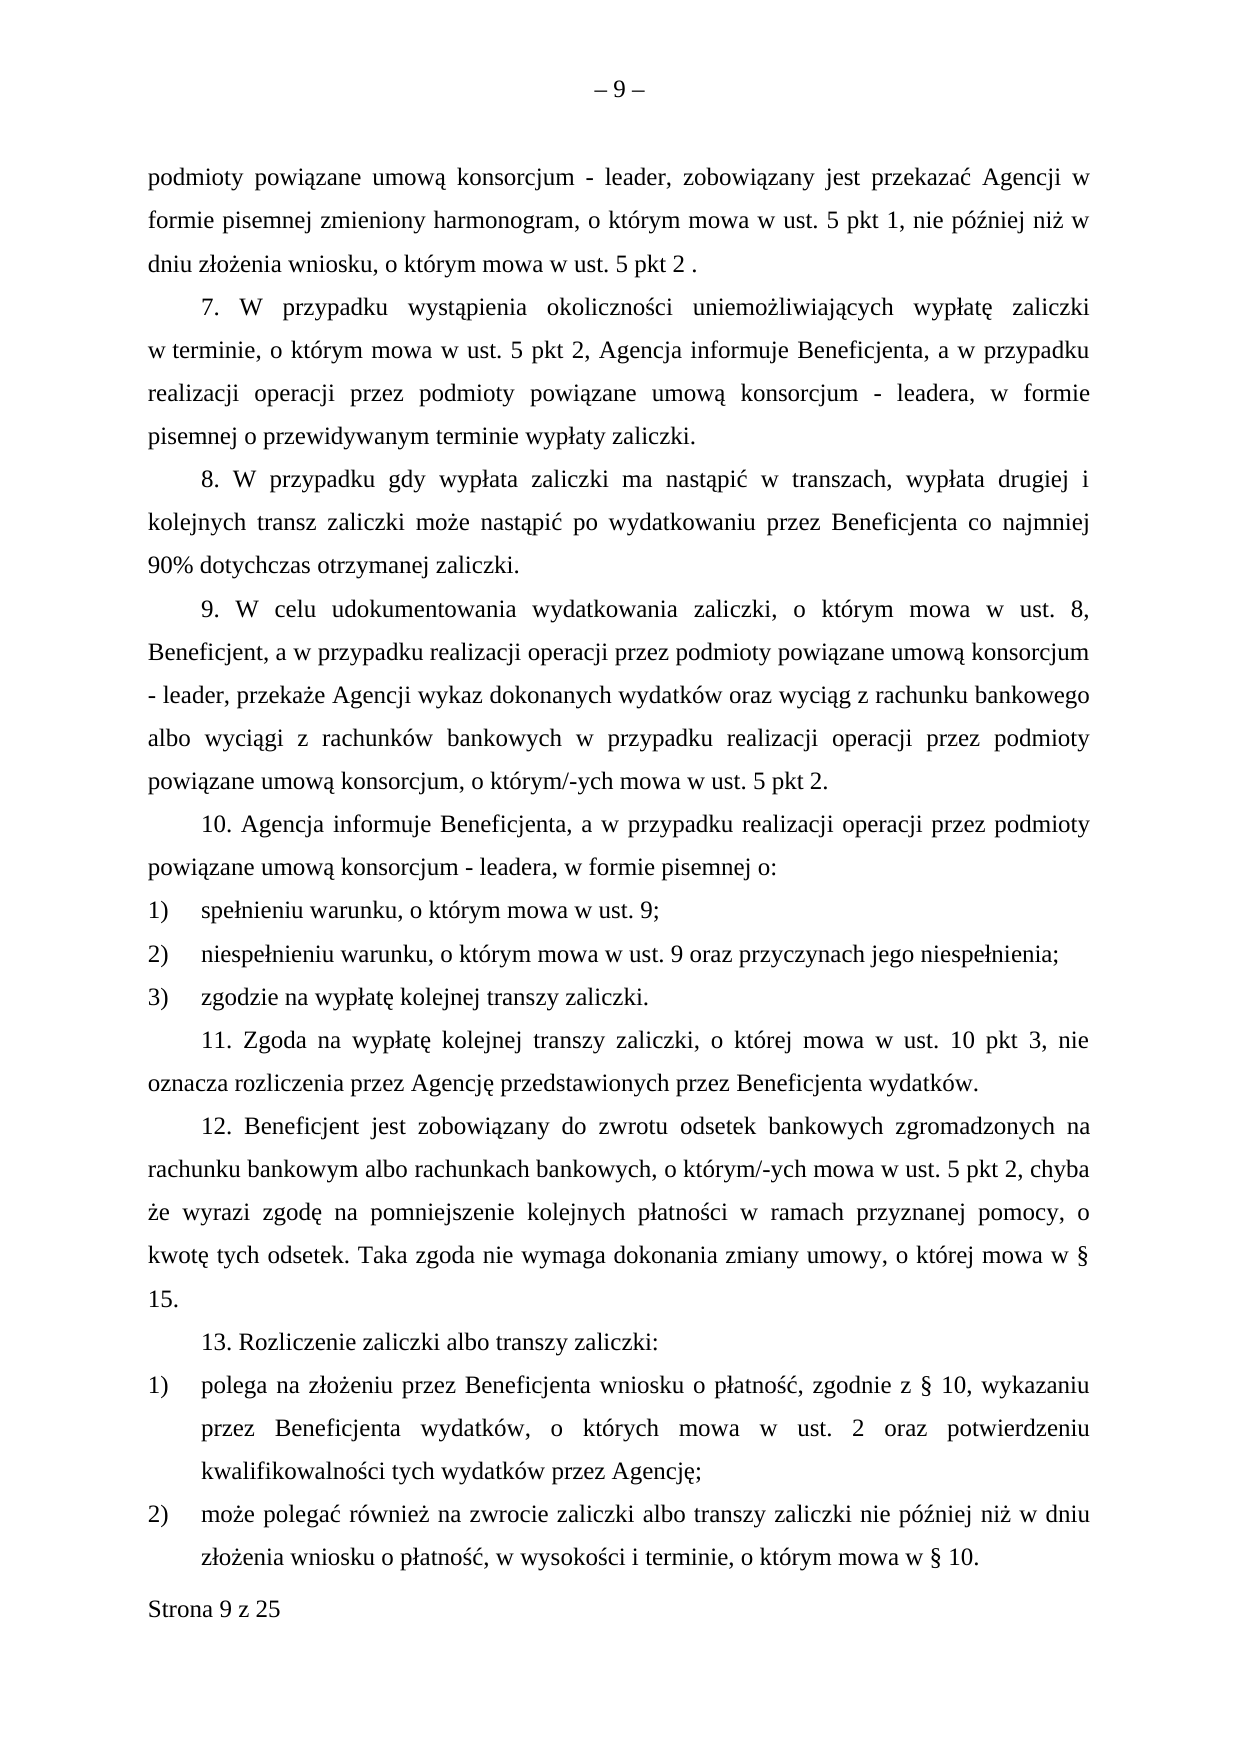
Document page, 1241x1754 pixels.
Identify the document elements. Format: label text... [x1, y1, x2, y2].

text 3) zgodzie na wypłatę kolejnej transzy zaliczki. [148, 982, 1091, 1011]
text 1) polega na złożeniu przez Beneficjenta wniosku o płatność, zgodnie z § 10, wykazaniu przez Beneficjenta wydatków, o których mowa w ust. 2 oraz potwierdzeniu kwalifikowalności tych wydatków przez Agencję; [148, 1370, 1091, 1485]
text 9. W celu udokumentowania wydatkowania zaliczki, o którym mowa w ust. 8, Beneficjent, a w przypadku realizacji operacji przez podmioty powiązane umową konsorcjum - leader, przekaże Agencji wykaz dokonanych wydatków oraz wyciąg z rachunku bankowego albo wyciągi z rachunków bankowych w przypadku realizacji operacji przez podmioty powiązane umową konsorcjum, o którym/-ych mowa w ust. 5 pkt 2. [148, 594, 1091, 795]
text 2) może polegać również na zwrocie zaliczki albo transzy zaliczki nie później niż w dniu złożenia wniosku o płatność, w wysokości i terminie, o którym mowa w § 10. [148, 1499, 1091, 1571]
text 10. Agencja informuje Beneficjenta, a w przypadku realizacji operacji przez podmioty powiązane umową konsorcjum - leadera, w formie pisemnej o: [148, 809, 1091, 881]
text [148, 162, 1091, 277]
text 2) niespełnieniu warunku, o którym mowa w ust. 9 oraz przyczynach jego niespełnienia; [148, 939, 1091, 967]
text 1) spełnieniu warunku, o którym mowa w ust. 9; [148, 896, 1091, 924]
text 13. Rozliczenie zaliczki albo transzy zaliczki: [148, 1327, 1091, 1356]
text 8. W przypadku gdy wypłata zaliczki ma nastąpić w transzach, wypłata drugiej i kolejnych transz zaliczki może nastąpić po wydatkowaniu przez Beneficjenta co najmniej 90% dotychczas otrzymanej zaliczki. [148, 464, 1091, 579]
text 12. Beneficjent jest zobowiązany do zwrotu odsetek bankowych zgromadzonych na rachunku bankowym albo rachunkach bankowych, o którym/-ych mowa w ust. 5 pkt 2, chyba że wyrazi zgodę na pomniejszenie kolejnych płatności w ramach przyznanej pomocy, o kwotę tych odsetek. Taka zgoda nie wymaga dokonania zmiany umowy, o której mowa w § 15. [148, 1111, 1091, 1312]
text 7. W przypadku wystąpienia okoliczności uniemożliwiających wypłatę zaliczki w terminie, o którym mowa w ust. 5 pkt 2, Agencja informuje Beneficjenta, a w przypadku realizacji operacji przez podmioty powiązane umową konsorcjum - leadera, w formie pisemnej o przewidywanym terminie wypłaty zaliczki. [148, 292, 1091, 450]
text 11. Zgoda na wypłatę kolejnej transzy zaliczki, o której mowa w ust. 10 pkt 3, nie oznacza rozliczenia przez Agencję przedstawionych przez Beneficjenta wydatków. [148, 1025, 1091, 1097]
